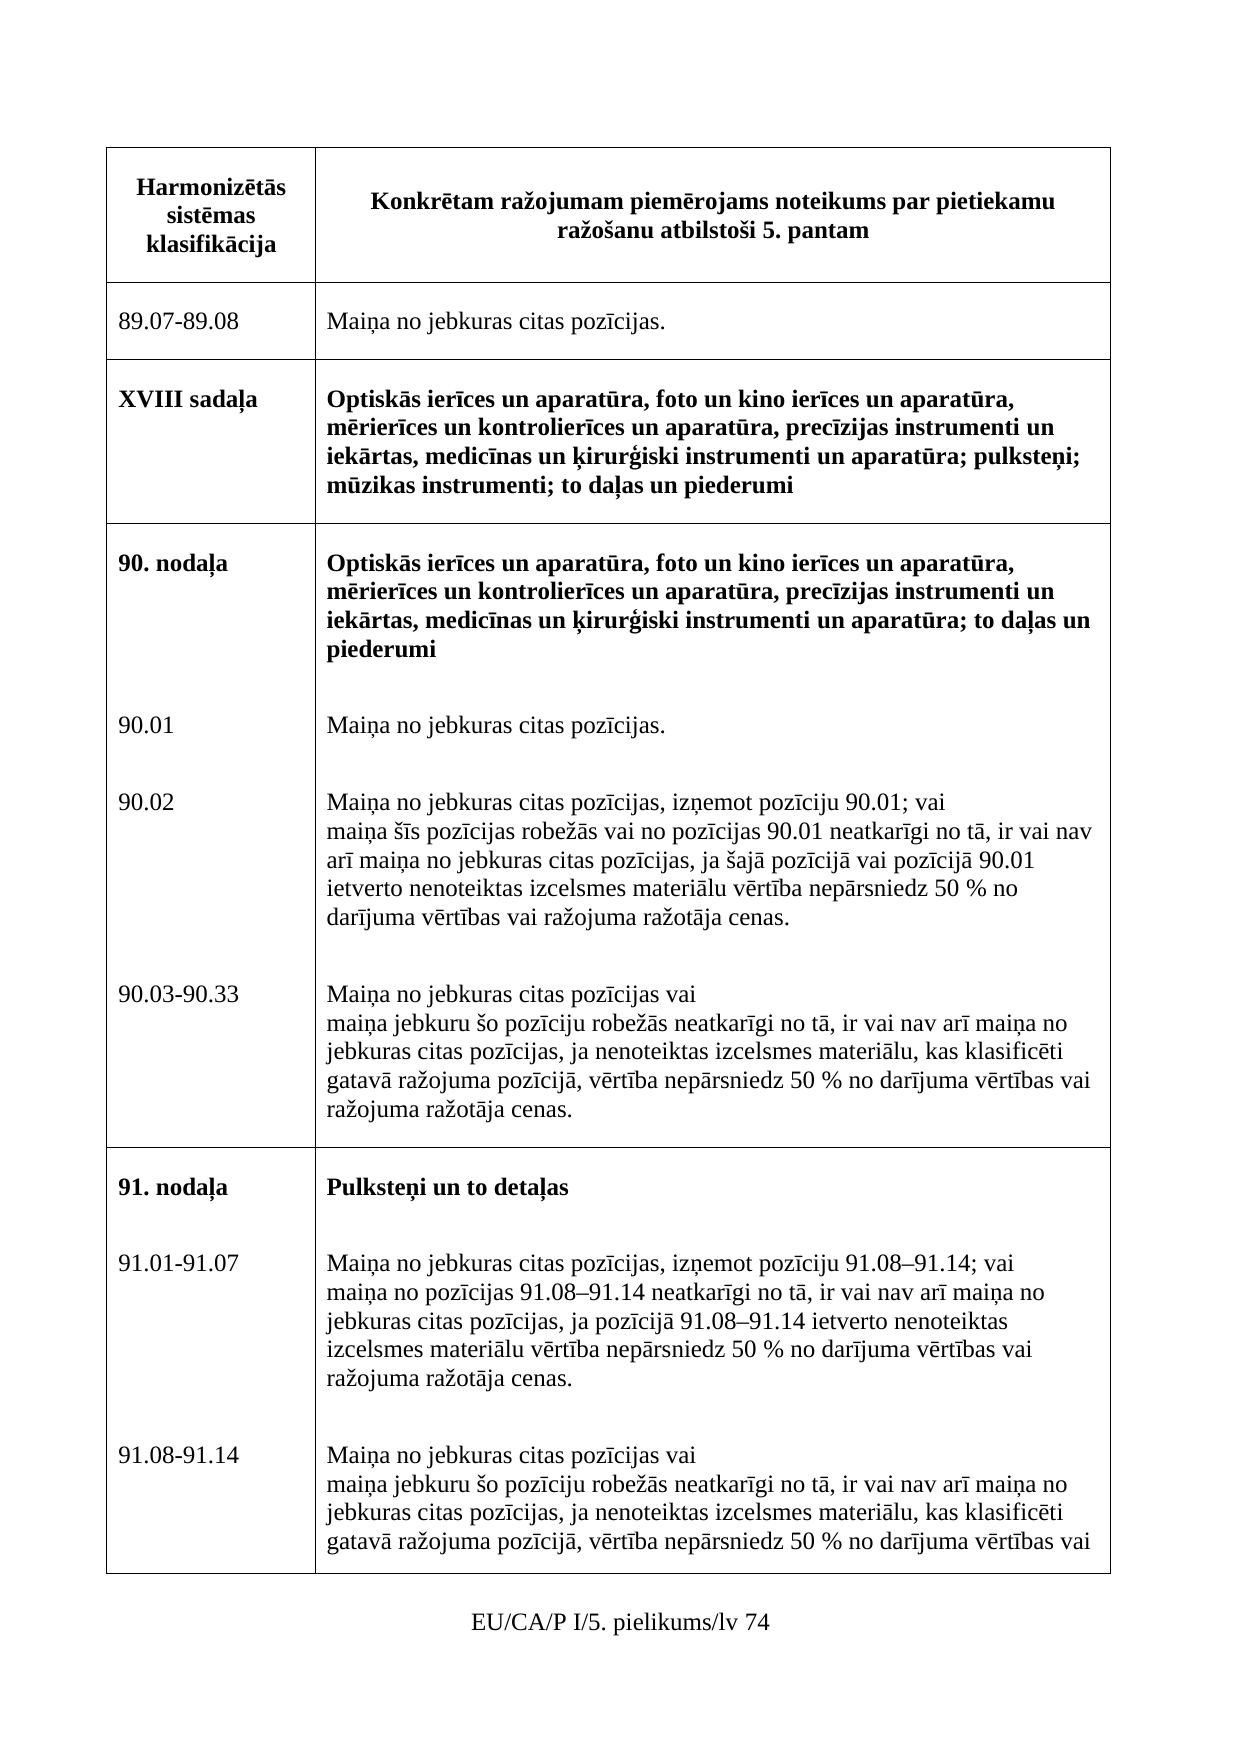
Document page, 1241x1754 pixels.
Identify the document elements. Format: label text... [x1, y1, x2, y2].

table_header Konkrētam ražojumam piemērojams noteikums par pietiekamu ražošanu atbilstoši 5. pantam [316, 148, 1110, 282]
table_cell Pulksteņi un to detaļas [316, 1148, 1110, 1224]
table_cell Maiņa no jebkuras citas pozīcijas. [316, 687, 1110, 763]
table_cell 91. nodaļa [107, 1148, 315, 1224]
table_cell XVIII sadaļa [107, 360, 315, 523]
table_cell 90. nodaļa [107, 524, 315, 687]
table_cell 90.01 [107, 687, 315, 763]
table_cell Optiskās ierīces un aparatūra, foto un kino ierīces un aparatūra, mērierīces un kontrolierīces un aparatūra, precīzijas instrumenti un iekārtas, medicīnas un ķirurģiski instrumenti un aparatūra; pulksteņi; mūzikas instrumenti; to daļas un piederumi [316, 360, 1110, 523]
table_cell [316, 1416, 1110, 1573]
table_cell Maiņa no jebkuras citas pozīcijas, izņemot pozīciju 91.08–91.14; vai maiņa no pozīcijas 91.08–91.14 neatkarīgi no tā, ir vai nav arī maiņa no jebkuras citas pozīcijas, ja pozīcijā 91.08–91.14 ietverto nenoteiktas izcelsmes materiālu vērtība nepārsniedz 50 % no darījuma vērtības vai ražojuma ražotāja cenas. [316, 1224, 1110, 1416]
table_header Harmonizētās sistēmas klasifikācija [107, 148, 315, 282]
table_cell Optiskās ierīces un aparatūra, foto un kino ierīces un aparatūra, mērierīces un kontrolierīces un aparatūra, precīzijas instrumenti un iekārtas, medicīnas un ķirurģiski instrumenti un aparatūra; to daļas un piederumi [316, 524, 1110, 687]
table_cell 90.03-90.33 [107, 955, 315, 1147]
table_cell Maiņa no jebkuras citas pozīcijas, izņemot pozīciju 90.01; vai maiņa šīs pozīcijas robežās vai no pozīcijas 90.01 neatkarīgi no tā, ir vai nav arī maiņa no jebkuras citas pozīcijas, ja šajā pozīcijā vai pozīcijā 90.01 ietverto nenoteiktas izcelsmes materiālu vērtība nepārsniedz 50 % no darījuma vērtības vai ražojuma ražotāja cenas. [316, 763, 1110, 955]
table_cell 91.01-91.07 [107, 1224, 315, 1416]
table_cell 89.07-89.08 [107, 283, 315, 359]
table_cell Maiņa no jebkuras citas pozīcijas. [316, 283, 1110, 359]
table_cell 90.02 [107, 763, 315, 955]
table_cell 91.08-91.14 [107, 1416, 315, 1573]
